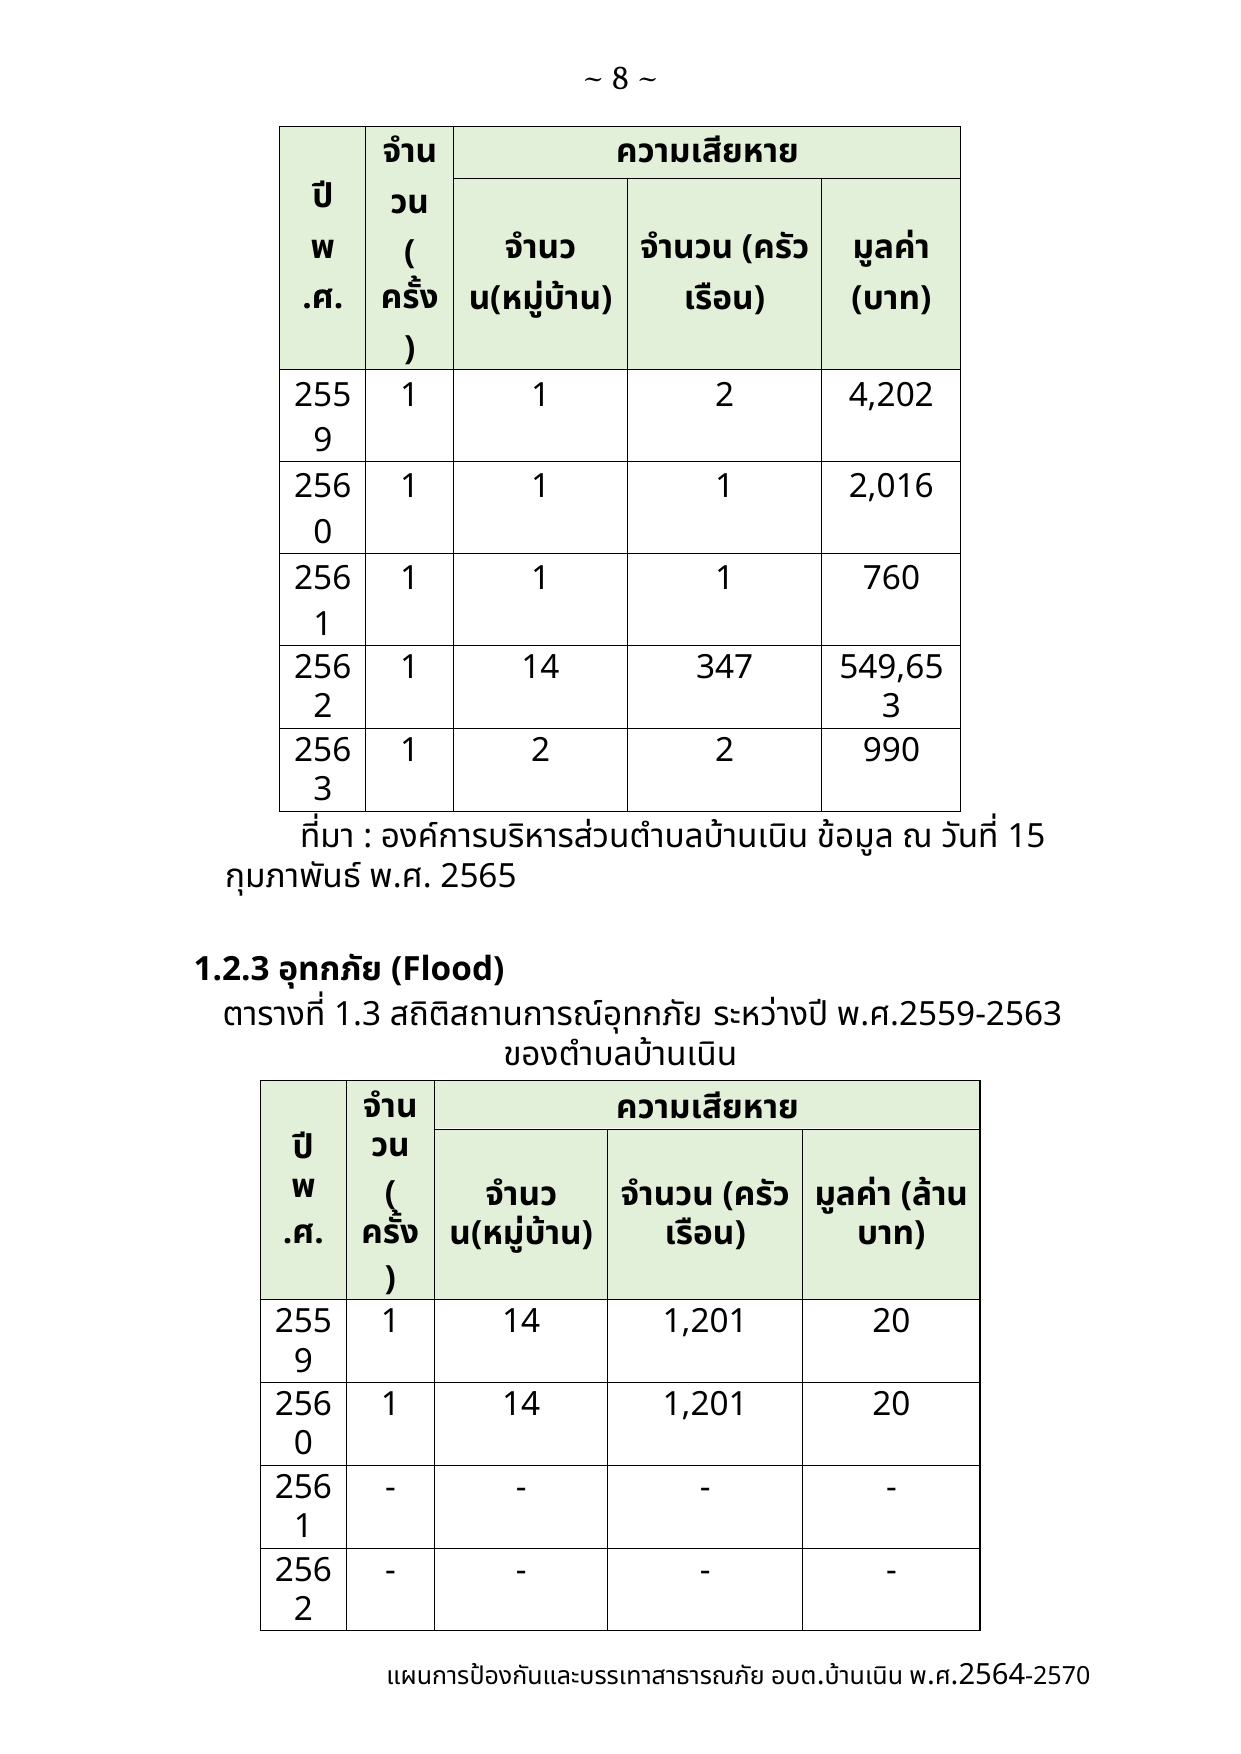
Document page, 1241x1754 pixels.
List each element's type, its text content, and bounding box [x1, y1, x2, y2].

table_cell 2 [454, 729, 627, 811]
table_cell - [347, 1466, 434, 1547]
table_cell 2561 [280, 554, 365, 645]
table_cell 347 [628, 646, 821, 728]
table_cell - [347, 1549, 434, 1630]
table_header ความเสียหาย [435, 1081, 979, 1128]
table_header ปี พ.ศ. [280, 127, 365, 369]
table_cell 990 [822, 729, 960, 811]
table_cell 2562 [280, 646, 365, 728]
table_cell 2 [628, 370, 821, 461]
table_cell 1 [366, 646, 453, 728]
table_cell - [803, 1549, 979, 1630]
table_cell - [435, 1549, 607, 1630]
table_cell มูลค่า (ล้านบาท) [803, 1130, 979, 1299]
table_header จำนวน (ครั้ง) [366, 127, 453, 369]
table_cell 1,201 [608, 1300, 802, 1382]
table_cell 1 [347, 1300, 434, 1382]
table_cell 2559 [261, 1300, 346, 1382]
text ตารางที่ 1.3 สถิติสถานการณ์อุทกภัย ระหว่างปี พ.ศ.2559-2563 ของตำบลบ้านเนิน [150, 989, 1090, 1080]
table_cell 2563 [280, 729, 365, 811]
table_cell 1 [454, 554, 627, 645]
table_cell 1 [628, 462, 821, 553]
table_header ปี พ.ศ. [261, 1081, 346, 1299]
table_cell 1 [366, 729, 453, 811]
table_cell 1 [454, 370, 627, 461]
table_cell 2,016 [822, 462, 960, 553]
table_cell จำนวน(หมู่บ้าน) [454, 179, 627, 369]
table_cell 1 [347, 1383, 434, 1464]
table_cell 760 [822, 554, 960, 645]
text 1.2.3 อุทกภัย (Flood) [150, 943, 1090, 989]
table_cell 1 [454, 462, 627, 553]
table_cell 2 [628, 729, 821, 811]
table_cell 20 [803, 1383, 979, 1464]
table_cell มูลค่า (บาท) [822, 179, 960, 369]
table_cell 4,202 [822, 370, 960, 461]
table_cell จำนวน(หมู่บ้าน) [435, 1130, 607, 1299]
table_cell 14 [435, 1300, 607, 1382]
table_cell - [803, 1466, 979, 1547]
table_cell 20 [803, 1300, 979, 1382]
table_cell 1,201 [608, 1383, 802, 1464]
table_cell - [608, 1466, 802, 1547]
table_cell 2562 [261, 1549, 346, 1630]
table_cell 1 [366, 554, 453, 645]
table_cell 549,653 [822, 646, 960, 728]
table_header จำนวน (ครั้ง) [347, 1081, 434, 1299]
table_cell จำนวน (ครัวเรือน) [628, 179, 821, 369]
table_cell 2560 [280, 462, 365, 553]
table_cell 14 [454, 646, 627, 728]
table_cell 2561 [261, 1466, 346, 1547]
table_cell 2559 [280, 370, 365, 461]
table_cell 2560 [261, 1383, 346, 1464]
table_cell - [608, 1549, 802, 1630]
table_cell 14 [435, 1383, 607, 1464]
table_cell - [435, 1466, 607, 1547]
text ที่มา : องค์การบริหารส่วนตำบลบ้านเนิน ข้อมูล ณ วันที่ 15 กุมภาพันธ์ พ.ศ. 2565 [225, 812, 1090, 903]
table_cell 1 [366, 462, 453, 553]
table_cell 1 [366, 370, 453, 461]
table_header ความเสียหาย [454, 127, 960, 178]
table_cell จำนวน (ครัวเรือน) [608, 1130, 802, 1299]
table_cell 1 [628, 554, 821, 645]
